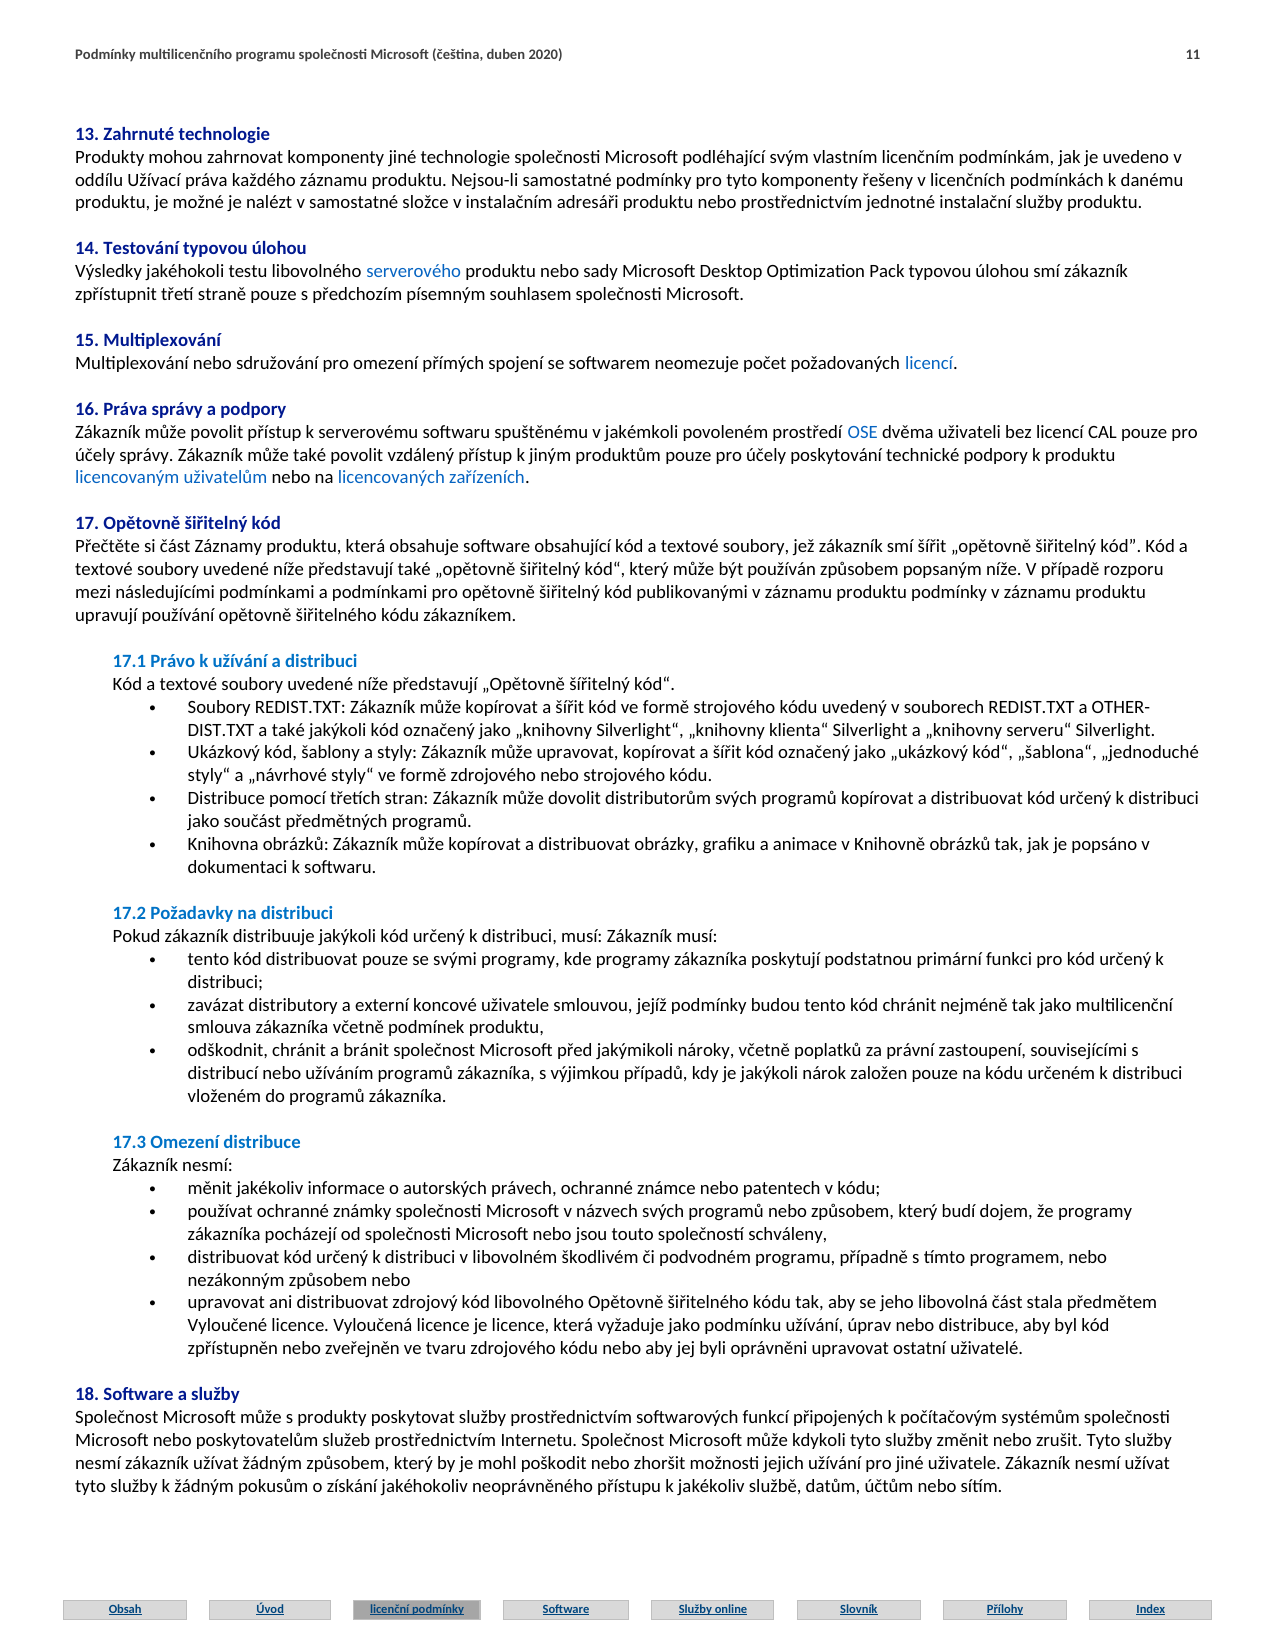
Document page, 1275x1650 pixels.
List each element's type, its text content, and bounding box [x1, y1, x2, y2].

list měnit jakékoliv informace o autorských právech, ochranné známce nebo patentech v kódu; [150, 1176, 1200, 1199]
list Výsledky jakéhokoli testu libovolného serverového produktu nebo sady Microsoft Desktop Optimization Pack typovou úlohou smí zákazník zpřístupnit třetí straně pouze s předchozím písemným souhlasem společnosti Microsoft. [75, 259, 1200, 305]
list Soubory REDIST.TXT: Zákazník může kopírovat a šířit kód ve formě strojového kódu uvedený v souborech REDIST.TXT a OTHER-DIST.TXT a také jakýkoli kód označený jako „knihovny Silverlight“, „knihovny klienta“ Silverlight a „knihovny serveru“ Silverlight. [150, 695, 1200, 741]
subtitle 13. Zahrnuté technologie [75, 122, 1200, 145]
list Knihovna obrázků: Zákazník může kopírovat a distribuovat obrázky, grafiku a animace v Knihovně obrázků tak, jak je popsáno v dokumentaci k softwaru. [150, 832, 1200, 878]
list Společnost Microsoft může s produkty poskytovat služby prostřednictvím softwarových funkcí připojených k počítačovým systémům společnosti Microsoft nebo poskytovatelům služeb prostřednictvím Internetu. Společnost Microsoft může kdykoli tyto služby změnit nebo zrušit. Tyto služby nesmí zákazník užívat žádným způsobem, který by je mohl poškodit nebo zhoršit možnosti jejich užívání pro jiné uživatele. Zákazník nesmí užívat tyto služby k žádným pokusům o získání jakéhokoliv neoprávněného přístupu k jakékoliv službě, datům, účtům nebo sítím. [75, 1405, 1200, 1497]
list odškodnit, chránit a bránit společnost Microsoft před jakýmikoli nároky, včetně poplatků za právní zastoupení, souvisejícími s distribucí nebo užíváním programů zákazníka, s výjimkou případů, kdy je jakýkoli nárok založen pouze na kódu určeném k distribuci vloženém do programů zákazníka. [150, 1038, 1200, 1107]
list zavázat distributory a externí koncové uživatele smlouvou, jejíž podmínky budou tento kód chránit nejméně tak jako multilicenční smlouva zákazníka včetně podmínek produktu, [150, 993, 1200, 1038]
subtitle 17. Opětovně šiřitelný kód [75, 511, 1200, 534]
list Distribuce pomocí třetích stran: Zákazník může dovolit distributorům svých programů kopírovat a distribuovat kód určený k distribuci jako součást předmětných programů. [150, 786, 1200, 832]
list tento kód distribuovat pouze se svými programy, kde programy zákazníka poskytují podstatnou primární funkci pro kód určený k distribuci; [150, 947, 1200, 993]
subtitle 17.2 Požadavky na distribuci [112, 901, 1200, 924]
list Pokud zákazník distribuuje jakýkoli kód určený k distribuci, musí: Zákazník musí: [112, 924, 1200, 947]
list Kód a textové soubory uvedené níže představují „Opětovně šířitelný kód“. [112, 672, 1200, 695]
subtitle 16. Práva správy a podpory [75, 397, 1200, 420]
list Ukázkový kód, šablony a styly: Zákazník může upravovat, kopírovat a šířit kód označený jako „ukázkový kód“, „šablona“, „jednoduché styly“ a „návrhové styly“ ve formě zdrojového nebo strojového kódu. [150, 741, 1200, 786]
subtitle 17.1 Právo k užívání a distribuci [112, 649, 1200, 672]
list Zákazník nesmí: [112, 1153, 1200, 1176]
list upravovat ani distribuovat zdrojový kód libovolného Opětovně šiřitelného kódu tak, aby se jeho libovolná část stala předmětem Vyloučené licence. Vyloučená licence je licence, která vyžaduje jako podmínku užívání, úprav nebo distribuce, aby byl kód zpřístupněn nebo zveřejněn ve tvaru zdrojového kódu nebo aby jej byli oprávněni upravovat ostatní uživatelé. [150, 1291, 1200, 1359]
list používat ochranné známky společnosti Microsoft v názvech svých programů nebo způsobem, který budí dojem, že programy zákazníka pocházejí od společnosti Microsoft nebo jsou touto společností schváleny, [150, 1199, 1200, 1245]
subtitle 18. Software a služby [75, 1382, 1200, 1405]
subtitle 17.3 Omezení distribuce [112, 1130, 1200, 1153]
list Přečtěte si část Záznamy produktu, která obsahuje software obsahující kód a textové soubory, jež zákazník smí šířit „opětovně šiřitelný kód”. Kód a textové soubory uvedené níže představují také „opětovně šiřitelný kód“, který může být používán způsobem popsaným níže. V případě rozporu mezi následujícími podmínkami a podmínkami pro opětovně šiřitelný kód publikovanými v záznamu produktu podmínky v záznamu produktu upravují používání opětovně šiřitelného kódu zákazníkem. [75, 534, 1200, 626]
list distribuovat kód určený k distribuci v libovolném škodlivém či podvodném programu, případně s tímto programem, nebo nezákonným způsobem nebo [150, 1245, 1200, 1291]
subtitle 14. Testování typovou úlohou [75, 236, 1200, 259]
list Zákazník může povolit přístup k serverovému softwaru spuštěnému v jakémkoli povoleném prostředí OSE dvěma uživateli bez licencí CAL pouze pro účely správy. Zákazník může také povolit vzdálený přístup k jiným produktům pouze pro účely poskytování technické podpory k produktu licencovaným uživatelům nebo na licencovaných zařízeních. [75, 420, 1200, 488]
subtitle 15. Multiplexování [75, 328, 1200, 351]
list Multiplexování nebo sdružování pro omezení přímých spojení se softwarem neomezuje počet požadovaných licencí. [75, 351, 1200, 374]
list Produkty mohou zahrnovat komponenty jiné technologie společnosti Microsoft podléhající svým vlastním licenčním podmínkám, jak je uvedeno v oddílu Užívací práva každého záznamu produktu. Nejsou-li samostatné podmínky pro tyto komponenty řešeny v licenčních podmínkách k danému produktu, je možné je nalézt v samostatné složce v instalačním adresáři produktu nebo prostřednictvím jednotné instalační služby produktu. [75, 145, 1200, 213]
